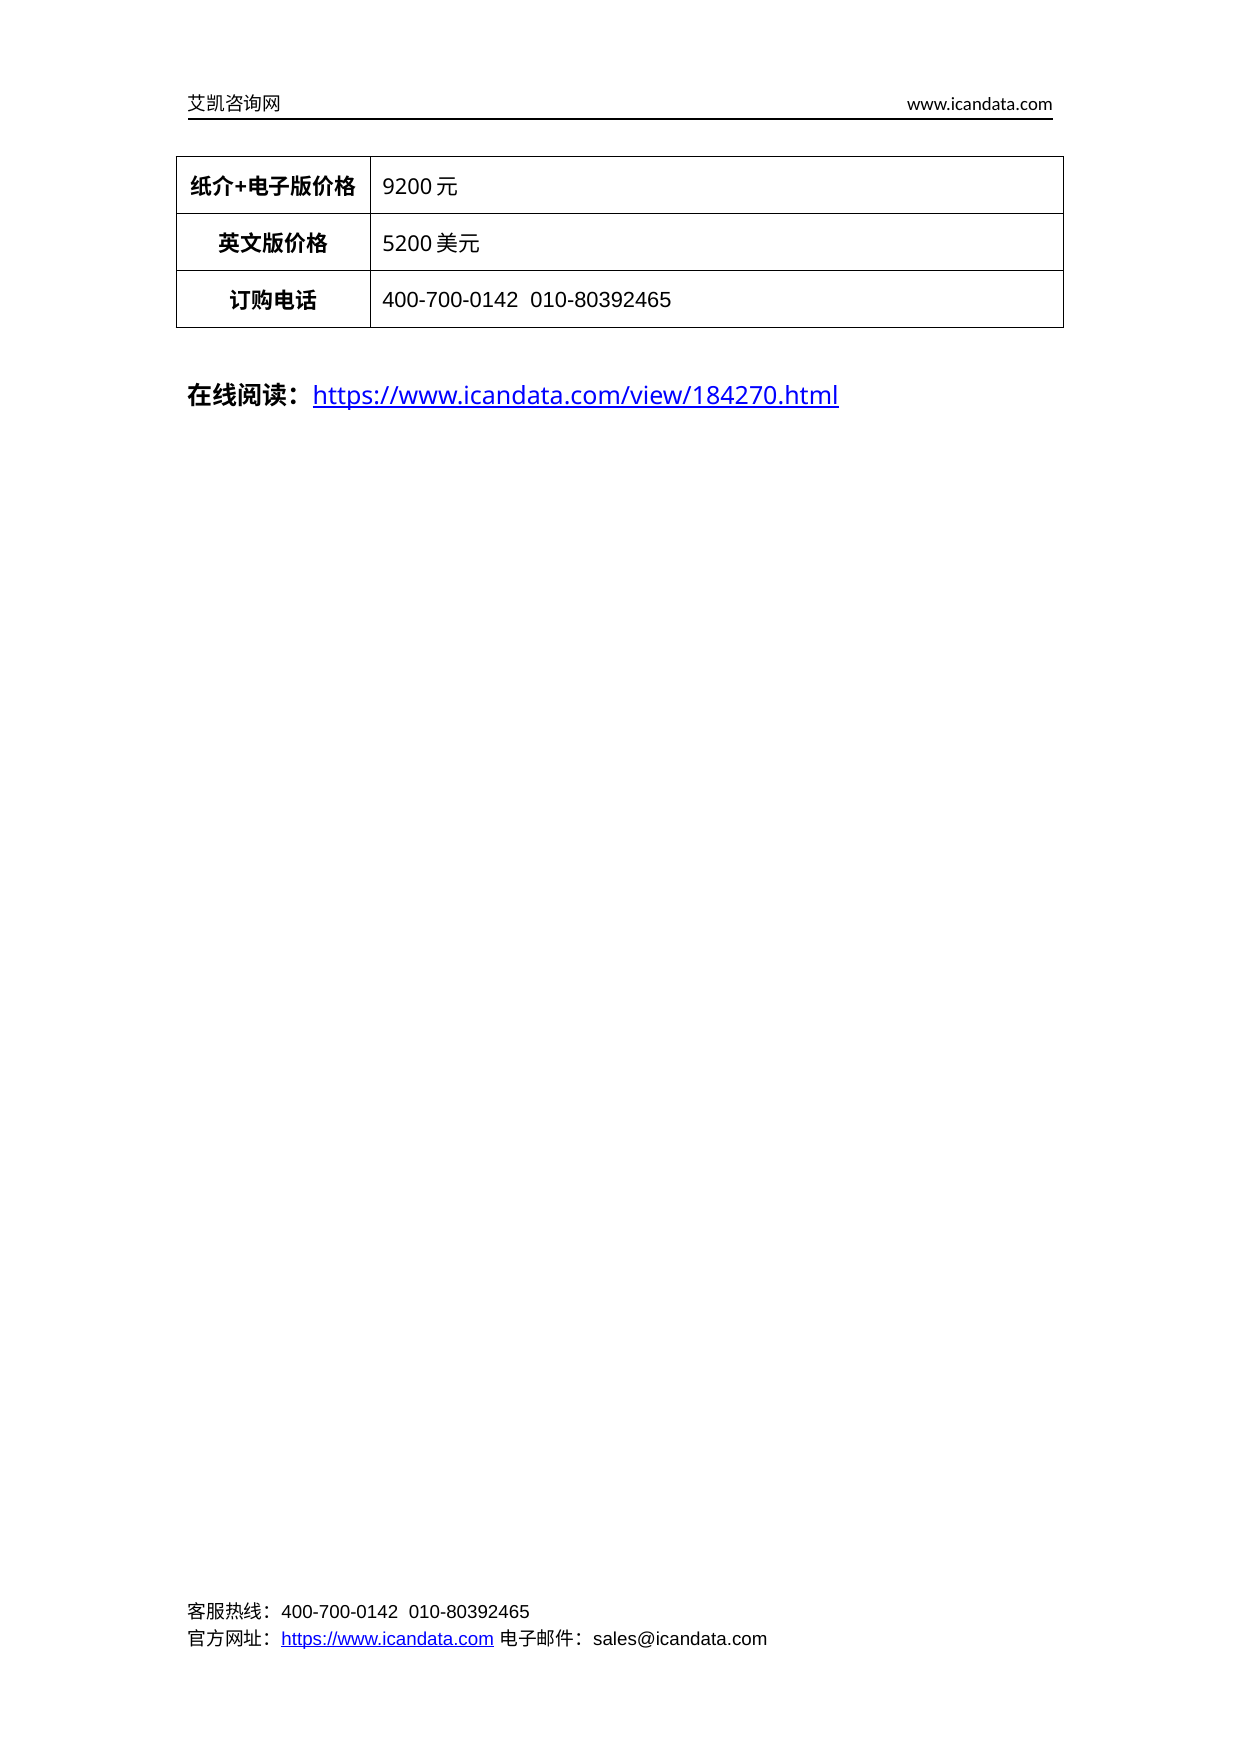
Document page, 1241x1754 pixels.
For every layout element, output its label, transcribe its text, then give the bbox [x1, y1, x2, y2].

text 在线阅读：https://www.icandata.com/view/184270.html [187, 361, 1053, 426]
table_cell 9200元 [371, 157, 1063, 213]
table_cell 订购电话 [177, 271, 370, 327]
table_cell 英文版价格 [177, 214, 370, 270]
table_cell 纸介+电子版价格 [177, 157, 370, 213]
table_cell 400-700-0142 010-80392465 [371, 271, 1063, 327]
table_cell 5200美元 [371, 214, 1063, 270]
